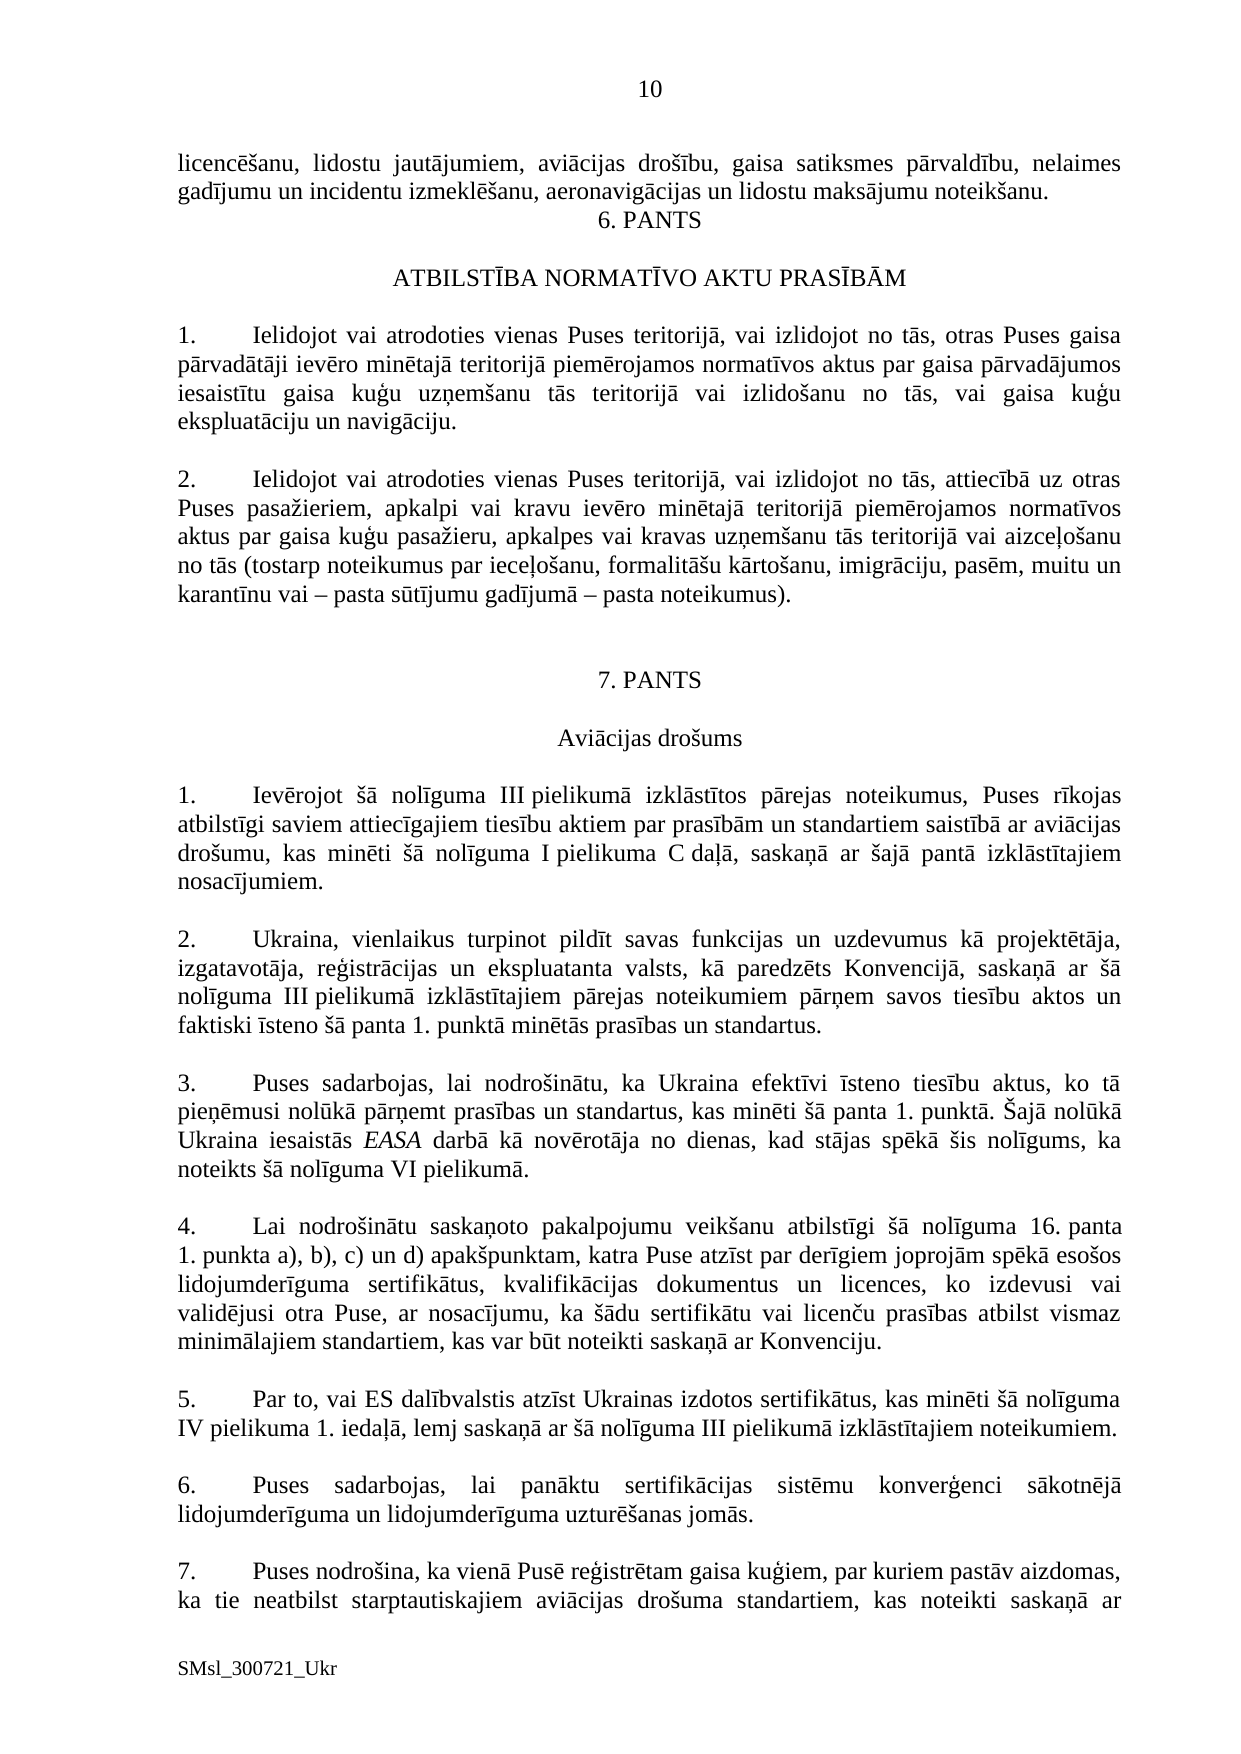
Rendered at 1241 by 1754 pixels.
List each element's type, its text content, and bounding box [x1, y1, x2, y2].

text 5. Par to, vai ES dalībvalstis atzīst Ukrainas izdotos sertifikātus, kas minēti šā nolīguma IV pielikuma 1. iedaļā, lemj saskaņā ar šā nolīguma III pielikumā izklāstītajiem noteikumiem. [177, 1384, 1122, 1441]
text 3. Puses sadarbojas, lai nodrošinātu, ka Ukraina efektīvi īsteno tiesību aktus, ko tā pieņēmusi nolūkā pārņemt prasības un standartus, kas minēti šā panta 1. punktā. Šajā nolūkā Ukraina iesaistās EASA darbā kā novērotāja no dienas, kad stājas spēkā šis nolīgums, ka noteikts šā nolīguma VI pielikumā. [177, 1068, 1122, 1183]
text 2. Ielidojot vai atrodoties vienas Puses teritorijā, vai izlidojot no tās, attiecībā uz otras Puses pasažieriem, apkalpi vai kravu ievēro minētajā teritorijā piemērojamos normatīvos aktus par gaisa kuģu pasažieru, apkalpes vai kravas uzņemšanu tās teritorijā vai aizceļošanu no tās (tostarp noteikumus par ieceļošanu, formalitāšu kārtošanu, imigrāciju, pasēm, muitu un karantīnu vai – pasta sūtījumu gadījumā – pasta noteikumus). [177, 464, 1122, 608]
text Aviācijas drošums [177, 723, 1122, 751]
text 2. Ukraina, vienlaikus turpinot pildīt savas funkcijas un uzdevumus kā projektētāja, izgatavotāja, reģistrācijas un ekspluatanta valsts, kā paredzēts Konvencijā, saskaņā ar šā nolīguma III pielikumā izklāstītajiem pārejas noteikumiem pārņem savos tiesību aktos un faktiski īsteno šā panta 1. punktā minētās prasības un standartus. [177, 924, 1122, 1039]
text 6. Puses sadarbojas, lai panāktu sertifikācijas sistēmu konverģenci sākotnējā lidojumderīguma un lidojumderīguma uzturēšanas jomās. [177, 1470, 1122, 1528]
text 1. Ievērojot šā nolīguma III pielikumā izklāstītos pārejas noteikumus, Puses rīkojas atbilstīgi saviem attiecīgajiem tiesību aktiem par prasībām un standartiem saistībā ar aviācijas drošumu, kas minēti šā nolīguma I pielikuma C daļā, saskaņā ar šajā pantā izklāstītajiem nosacījumiem. [177, 780, 1122, 895]
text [177, 1556, 1122, 1614]
text 7. PANTS [177, 665, 1122, 694]
text ATBILSTĪBA NORMATĪVO AKTU PRASĪBĀM [177, 263, 1122, 291]
text 1. Ielidojot vai atrodoties vienas Puses teritorijā, vai izlidojot no tās, otras Puses gaisa pārvadātāji ievēro minētajā teritorijā piemērojamos normatīvos aktus par gaisa pārvadājumos iesaistītu gaisa kuģu uzņemšanu tās teritorijā vai izlidošanu no tās, vai gaisa kuģu ekspluatāciju un navigāciju. [177, 320, 1122, 435]
text 4. Lai nodrošinātu saskaņoto pakalpojumu veikšanu atbilstīgi šā nolīguma 16. panta 1. punkta a), b), c) un d) apakšpunktam, katra Puse atzīst par derīgiem joprojām spēkā esošos lidojumderīguma sertifikātus, kvalifikācijas dokumentus un licences, ko izdevusi vai validējusi otra Puse, ar nosacījumu, ka šādu sertifikātu vai licenču prasības atbilst vismaz minimālajiem standartiem, kas var būt noteikti saskaņā ar Konvenciju. [177, 1211, 1122, 1355]
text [177, 148, 1122, 205]
text 6. PANTS [177, 205, 1122, 234]
